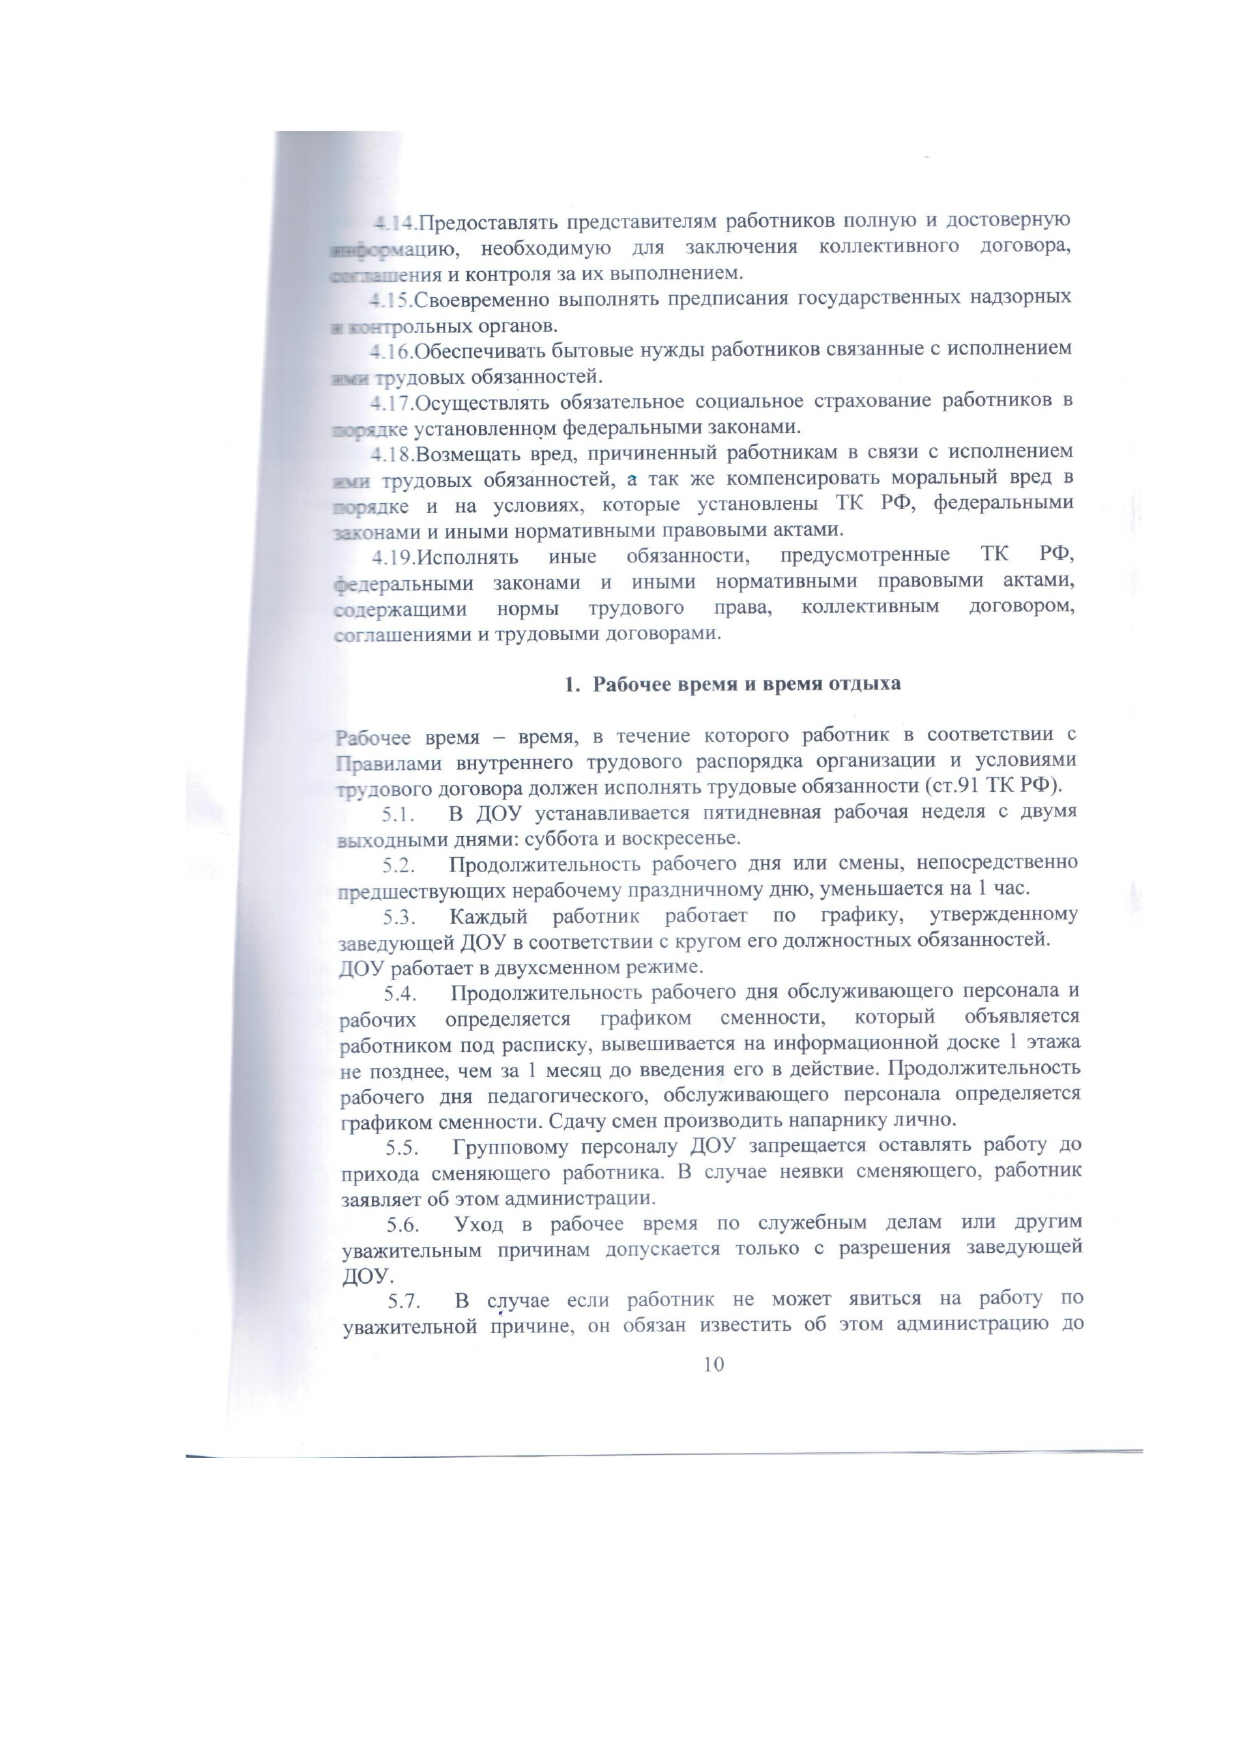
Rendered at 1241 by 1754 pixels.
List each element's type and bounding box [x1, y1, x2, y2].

picture [177, 118, 1152, 1458]
